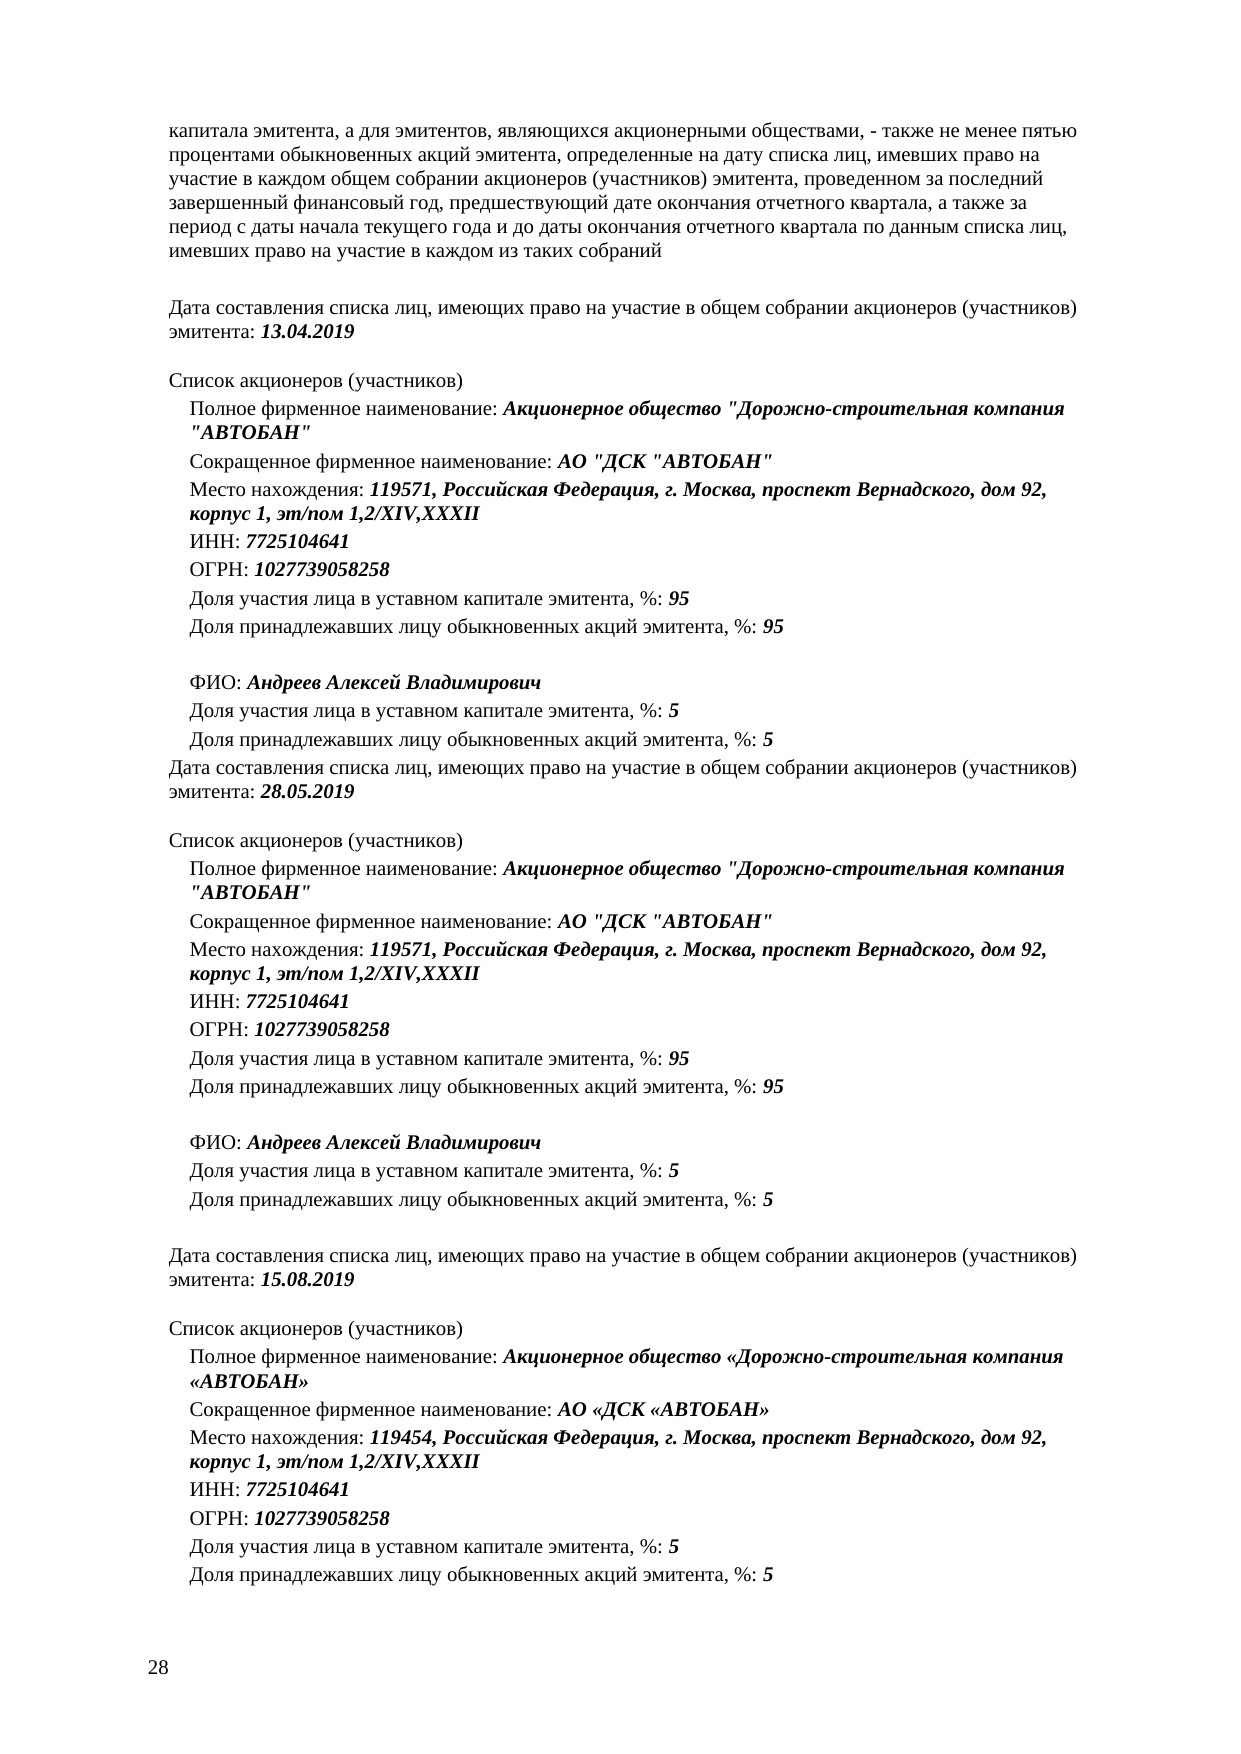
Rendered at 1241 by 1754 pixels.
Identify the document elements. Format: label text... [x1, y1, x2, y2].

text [168, 118, 1092, 262]
text Сокращенное фирменное наименование: АО "ДСК "АВТОБАН" [189, 908, 1092, 933]
subtitle Список акционеров (участников) [168, 1316, 1092, 1340]
text Полное фирменное наименование: Акционерное общество "Дорожно-строительная компания "АВТОБАН" [189, 856, 1092, 904]
text ОГРН: 1027739058258 [189, 1506, 1092, 1529]
subtitle Список акционеров (участников) [168, 368, 1092, 392]
text ИНН: 7725104641 [189, 989, 1092, 1013]
text ФИО: Андреев Алексей Владимирович [189, 670, 1092, 694]
text ФИО: Андреев Алексей Владимирович [189, 1130, 1092, 1154]
text ОГРН: 1027739058258 [189, 1017, 1092, 1041]
text Доля принадлежавших лицу обыкновенных акций эмитента, %: 95 [189, 614, 1092, 638]
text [189, 1562, 1092, 1586]
text Дата составления списка лиц, имеющих право на участие в общем собрании акционеров (участников) эмитента: 15.08.2019 [168, 1243, 1092, 1291]
text Дата составления списка лиц, имеющих право на участие в общем собрании акционеров (участников) эмитента: 28.05.2019 [168, 755, 1092, 803]
text Место нахождения: 119571, Российская Федерация, г. Москва, проспект Вернадского, дом 92, корпус 1, эт/пом 1,2/XIV,XXXII [189, 477, 1092, 525]
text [189, 1534, 1092, 1558]
text Доля принадлежавших лицу обыкновенных акций эмитента, %: 5 [189, 1187, 1092, 1211]
text Доля участия лица в уставном капитале эмитента, %: 95 [189, 586, 1092, 609]
text ОГРН: 1027739058258 [189, 557, 1092, 581]
text Дата составления списка лиц, имеющих право на участие в общем собрании акционеров (участников) эмитента: 13.04.2019 [168, 295, 1092, 343]
text Место нахождения: 119571, Российская Федерация, г. Москва, проспект Вернадского, дом 92, корпус 1, эт/пом 1,2/XIV,XXXII [189, 937, 1092, 985]
text Место нахождения: 119454, Российская Федерация, г. Москва, проспект Вернадского, дом 92, корпус 1, эт/пом 1,2/XIV,XXXII [189, 1425, 1092, 1473]
subtitle Список акционеров (участников) [168, 828, 1092, 852]
text Полное фирменное наименование: Акционерное общество "Дорожно-строительная компания "АВТОБАН" [189, 396, 1092, 444]
text Сокращенное фирменное наименование: АО «ДСК «АВТОБАН» [189, 1397, 1092, 1421]
text Доля принадлежавших лицу обыкновенных акций эмитента, %: 95 [189, 1074, 1092, 1098]
text Доля участия лица в уставном капитале эмитента, %: 95 [189, 1046, 1092, 1069]
text ИНН: 7725104641 [189, 1477, 1092, 1501]
text Сокращенное фирменное наименование: АО "ДСК "АВТОБАН" [189, 448, 1092, 473]
text Доля принадлежавших лицу обыкновенных акций эмитента, %: 5 [189, 727, 1092, 751]
text Доля участия лица в уставном капитале эмитента, %: 5 [189, 698, 1092, 722]
text ИНН: 7725104641 [189, 529, 1092, 553]
text Полное фирменное наименование: Акционерное общество «Дорожно-строительная компания «АВТОБАН» [189, 1344, 1092, 1393]
text Доля участия лица в уставном капитале эмитента, %: 5 [189, 1158, 1092, 1182]
